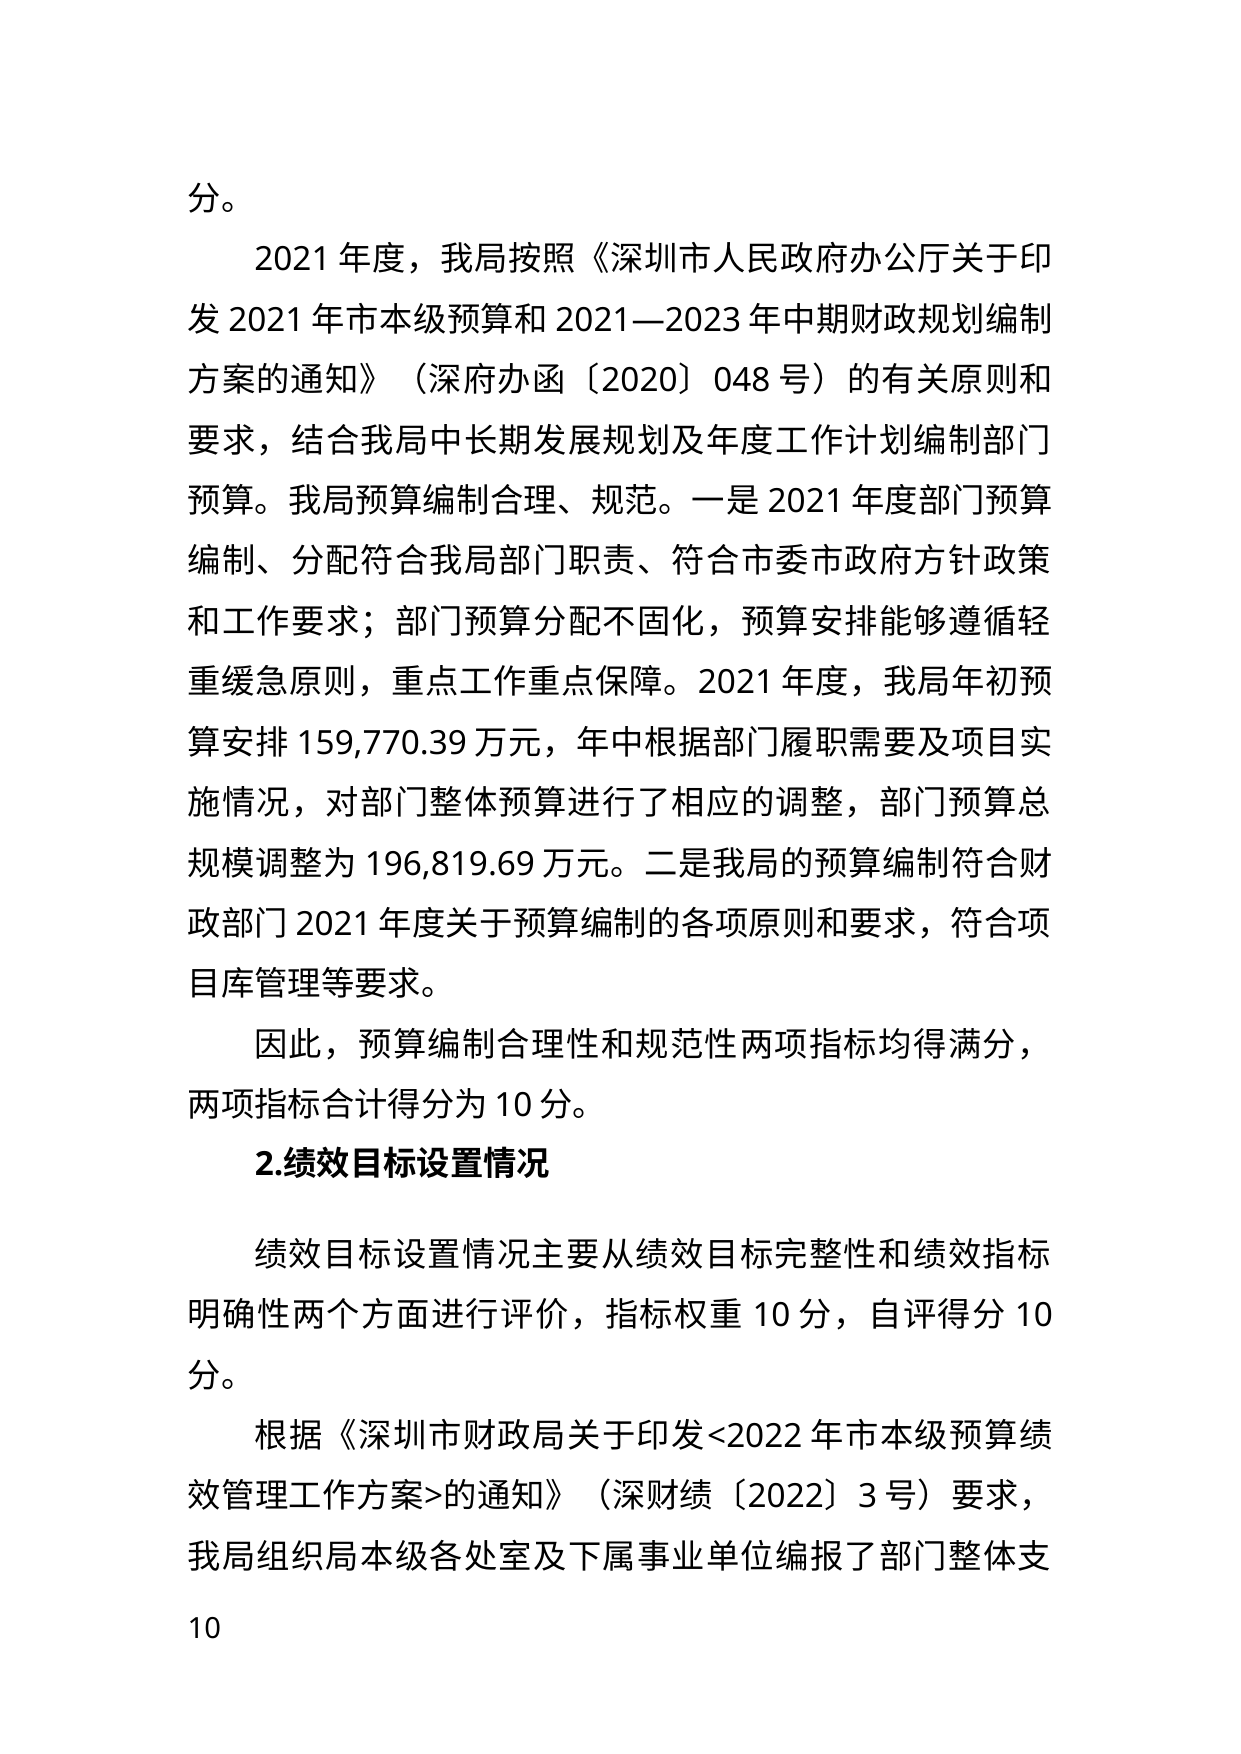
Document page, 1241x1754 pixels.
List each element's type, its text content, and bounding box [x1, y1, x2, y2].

text 2.绩效目标设置情况 [187, 1129, 1053, 1194]
text 绩效目标设置情况主要从绩效目标完整性和绩效指标明确性两个方面进行评价，指标权重10分，自评得分10分。 [187, 1218, 1053, 1399]
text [187, 1399, 1053, 1580]
text 2021年度，我局按照《深圳市人民政府办公厅关于印发2021年市本级预算和2021—2023年中期财政规划编制方案的通知》（深府办函〔2020〕048号）的有关原则和要求，结合我局中长期发展规划及年度工作计划编制部门预算。我局预算编制合理、规范。一是2021年度部门预算编制、分配符合我局部门职责、符合市委市政府方针政策和工作要求；部门预算分配不固化，预算安排能够遵循轻重缓急原则，重点工作重点保障。2021年度，我局年初预算安排159,770.39万元，年中根据部门履职需要及项目实施情况，对部门整体预算进行了相应的调整，部门预算总规模调整为196,819.69万元。二是我局的预算编制符合财政部门2021年度关于预算编制的各项原则和要求，符合项目库管理等要求。 [187, 222, 1053, 1008]
text 因此，预算编制合理性和规范性两项指标均得满分，两项指标合计得分为10分。 [187, 1008, 1053, 1129]
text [187, 162, 1053, 222]
